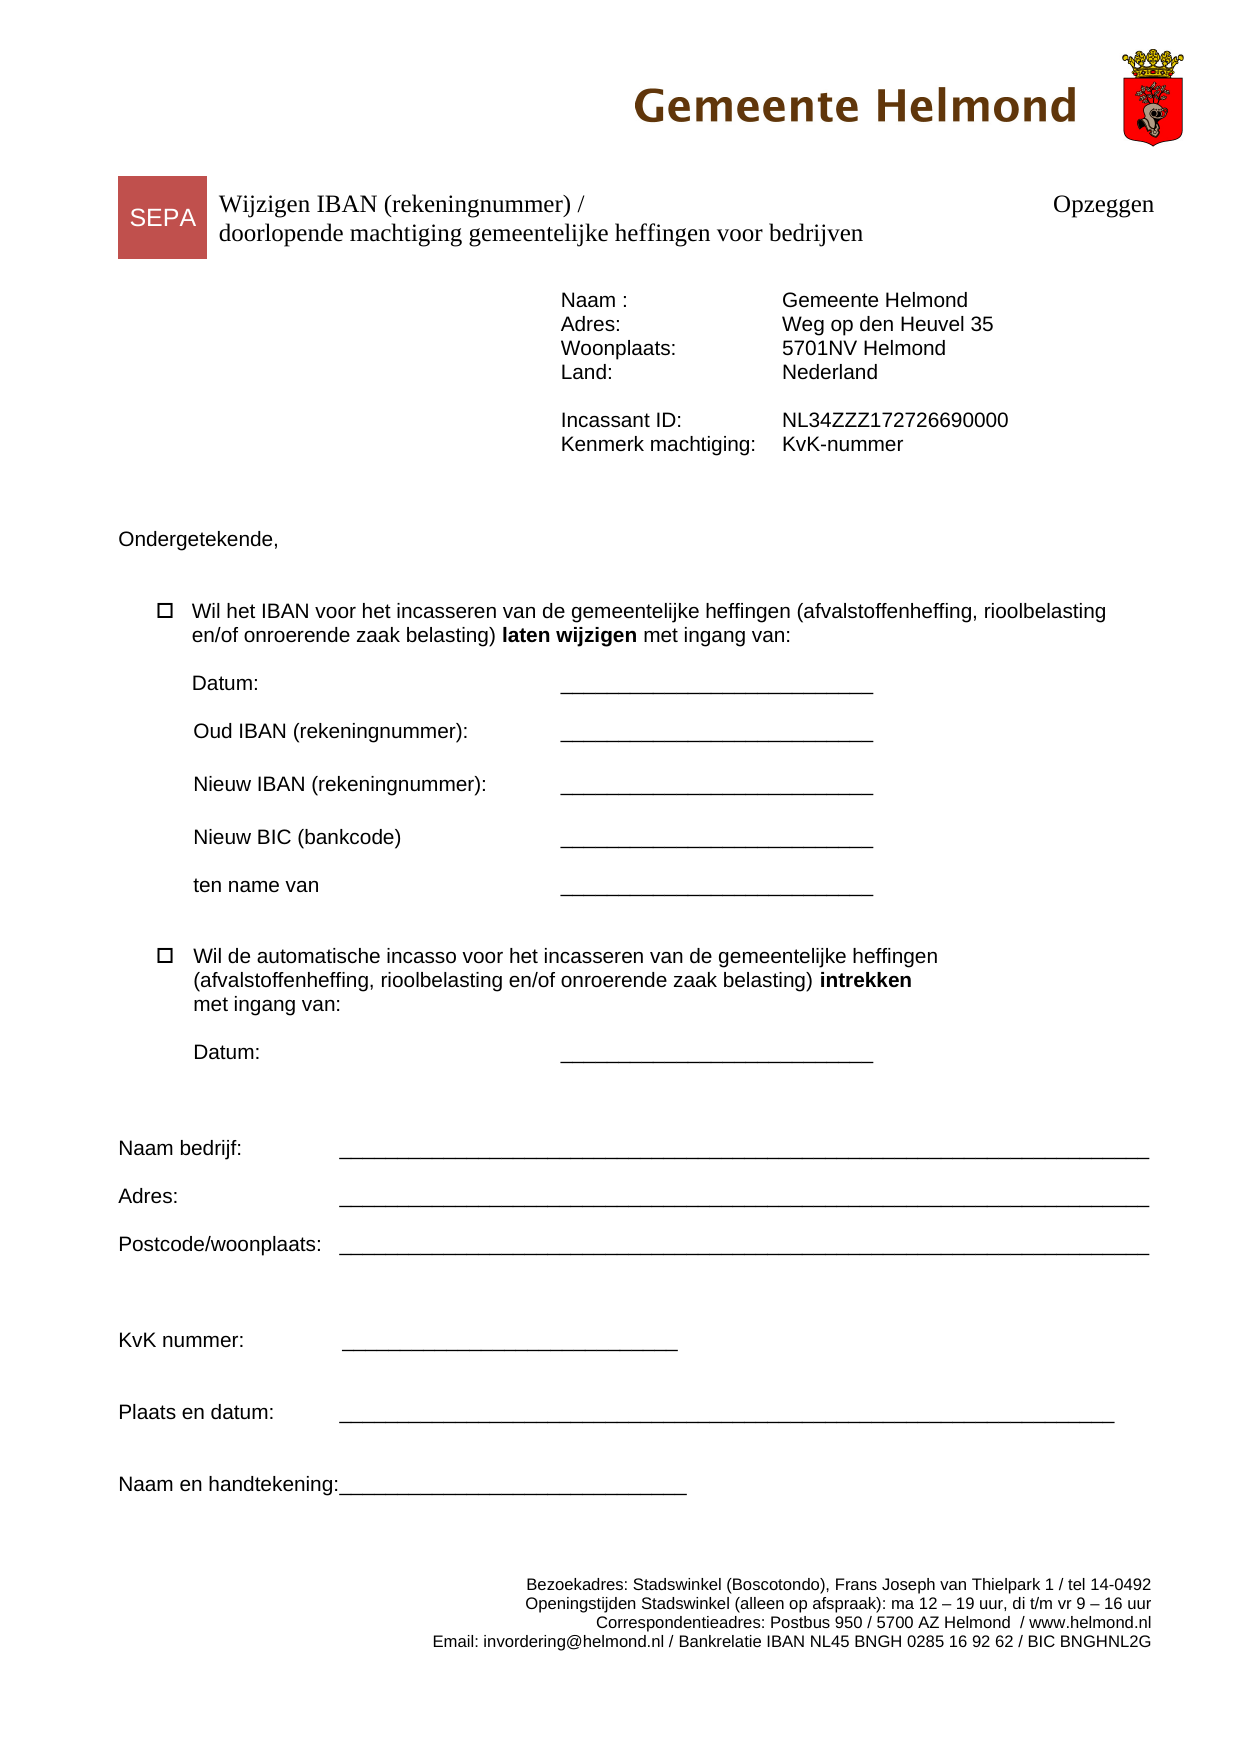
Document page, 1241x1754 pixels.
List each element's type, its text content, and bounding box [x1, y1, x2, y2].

text Nieuw BIC (bankcode) ___________________________ [118, 824, 1152, 848]
text Plaats en datum: ___________________________________________________________________ [118, 1399, 1152, 1423]
text Nieuw IBAN (rekeningnummer): ___________________________ [118, 772, 1152, 796]
text Woonplaats: 5701NV Helmond [487, 336, 1152, 359]
text Datum: ___________________________ [192, 671, 1152, 695]
text Incassant ID: NL34ZZZ172726690000 [487, 407, 1152, 431]
text Wil de automatische incasso voor het incasseren van de gemeentelijke heffingen [156, 944, 1152, 968]
text Wil het IBAN voor het incasseren van de gemeentelijke heffingen (afvalstoffenheffing, rioolbelasting en/of onroerende zaak belasting) laten wijzigen met ingang van: [156, 599, 1152, 647]
text Adres: Weg op den Heuvel 35 [561, 312, 1152, 336]
text (afvalstoffenheffing, rioolbelasting en/of onroerende zaak belasting) intrekken [193, 968, 1152, 992]
text Datum: ___________________________ [193, 1040, 1152, 1064]
text Postcode/woonplaats: ______________________________________________________________________ [118, 1232, 1152, 1256]
text Naam : Gemeente Helmond [561, 288, 1152, 312]
text met ingang van: [193, 992, 1152, 1016]
text Naam bedrijf: ______________________________________________________________________ [118, 1136, 1152, 1160]
text Ondergetekende, [118, 527, 1152, 551]
text Adres: ______________________________________________________________________ [118, 1184, 1152, 1208]
text Kenmerk machtiging: KvK-nummer [561, 431, 1152, 455]
text Land: Nederland [487, 359, 1152, 383]
text Oud IBAN (rekeningnummer): ___________________________ [118, 719, 1152, 743]
text Naam en handtekening: ______________________________ [118, 1471, 1152, 1495]
table_header SEPA [118, 176, 207, 259]
text KvK nummer: _____________________________ [118, 1328, 1152, 1352]
picture [635, 49, 1184, 147]
text ten name van ___________________________ [118, 872, 1152, 896]
